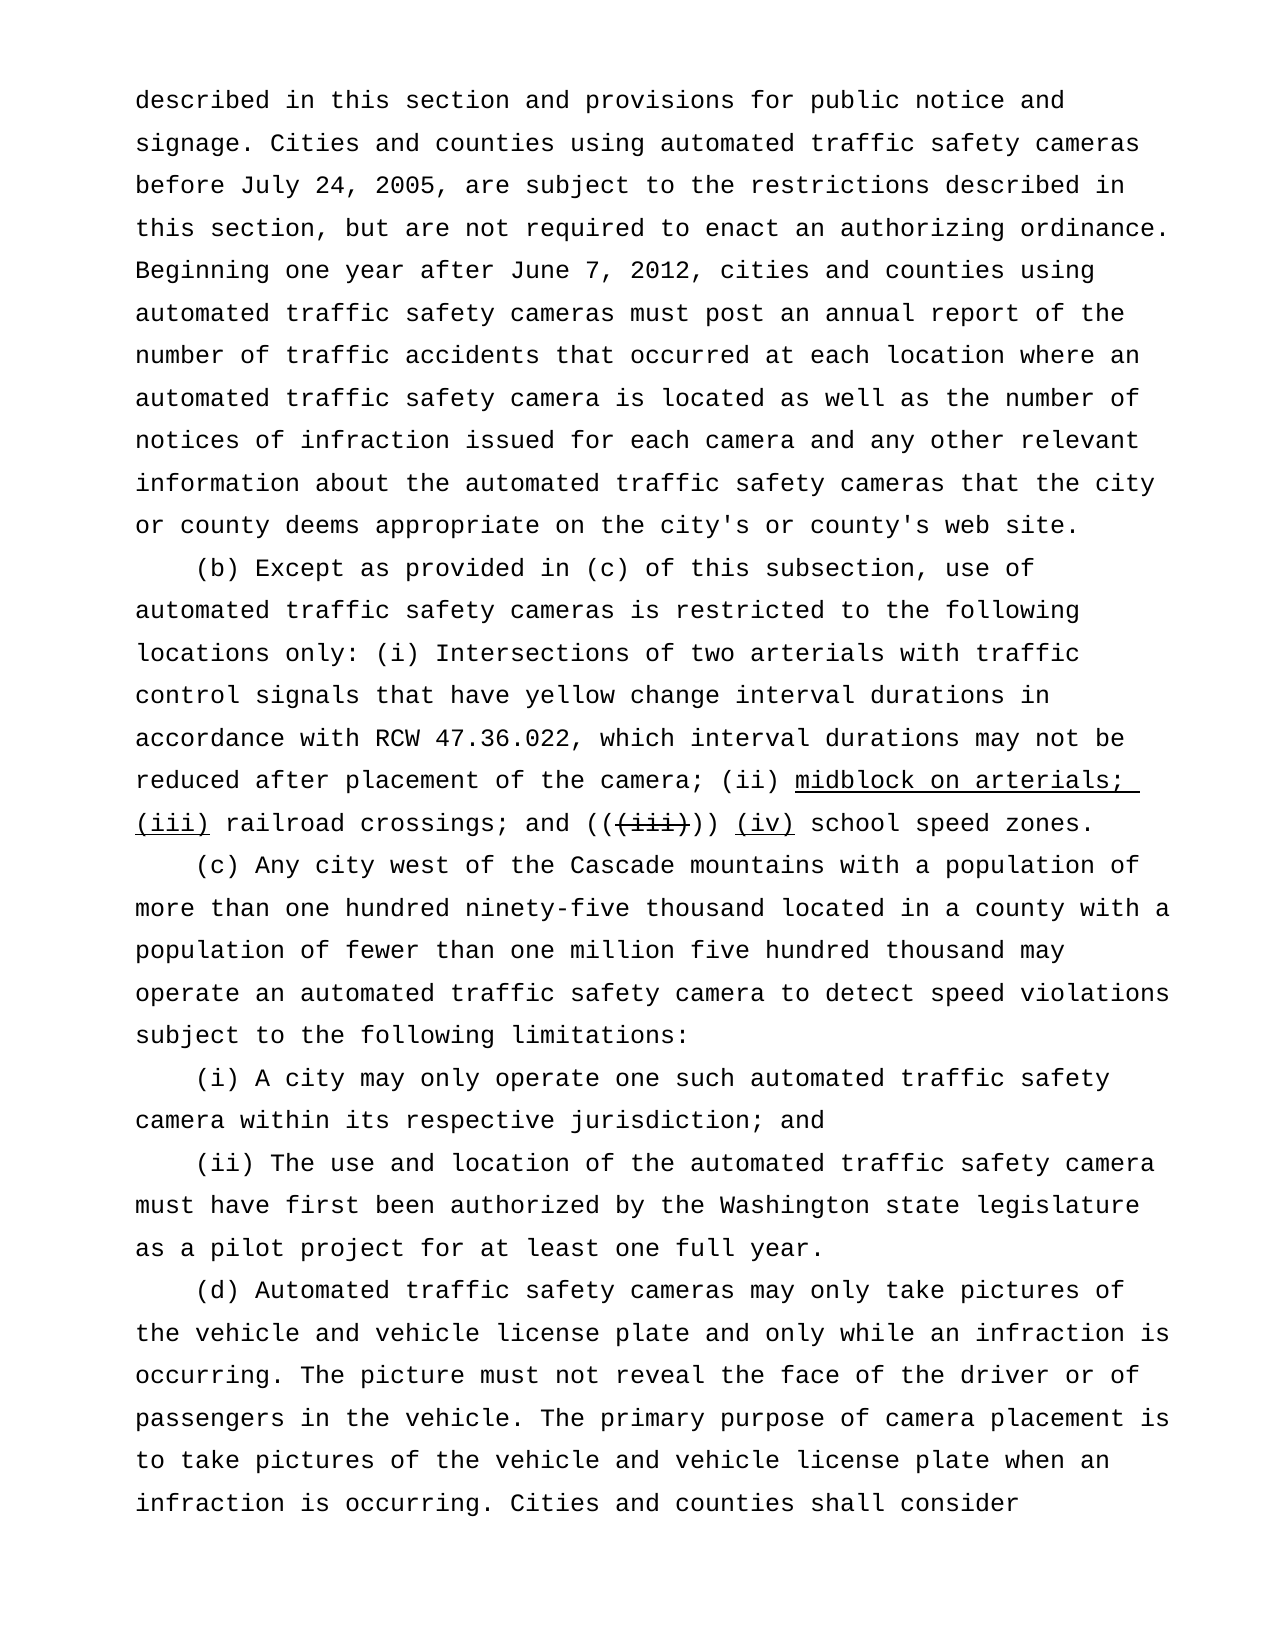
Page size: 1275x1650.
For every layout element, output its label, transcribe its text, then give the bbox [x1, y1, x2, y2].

text (i) A city may only operate one such automated traffic safety camera within its respective jurisdiction; and [135, 1052, 1170, 1137]
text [135, 75, 1170, 542]
text (b) Except as provided in (c) of this subsection, use of automated traffic safety cameras is restricted to the following locations only: (i) Intersections of two arterials with traffic control signals that have yellow change interval durations in accordance with RCW 47.36.022, which interval durations may not be reduced after placement of the camera; (ii) midblock on arterials; (iii) railroad crossings; and (((iii))) (iv) school speed zones. [135, 542, 1170, 840]
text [135, 1265, 1170, 1520]
text (c) Any city west of the Cascade mountains with a population of more than one hundred ninety-five thousand located in a county with a population of fewer than one million five hundred thousand may operate an automated traffic safety camera to detect speed violations subject to the following limitations: [135, 840, 1170, 1052]
text (ii) The use and location of the automated traffic safety camera must have first been authorized by the Washington state legislature as a pilot project for at least one full year. [135, 1137, 1170, 1265]
